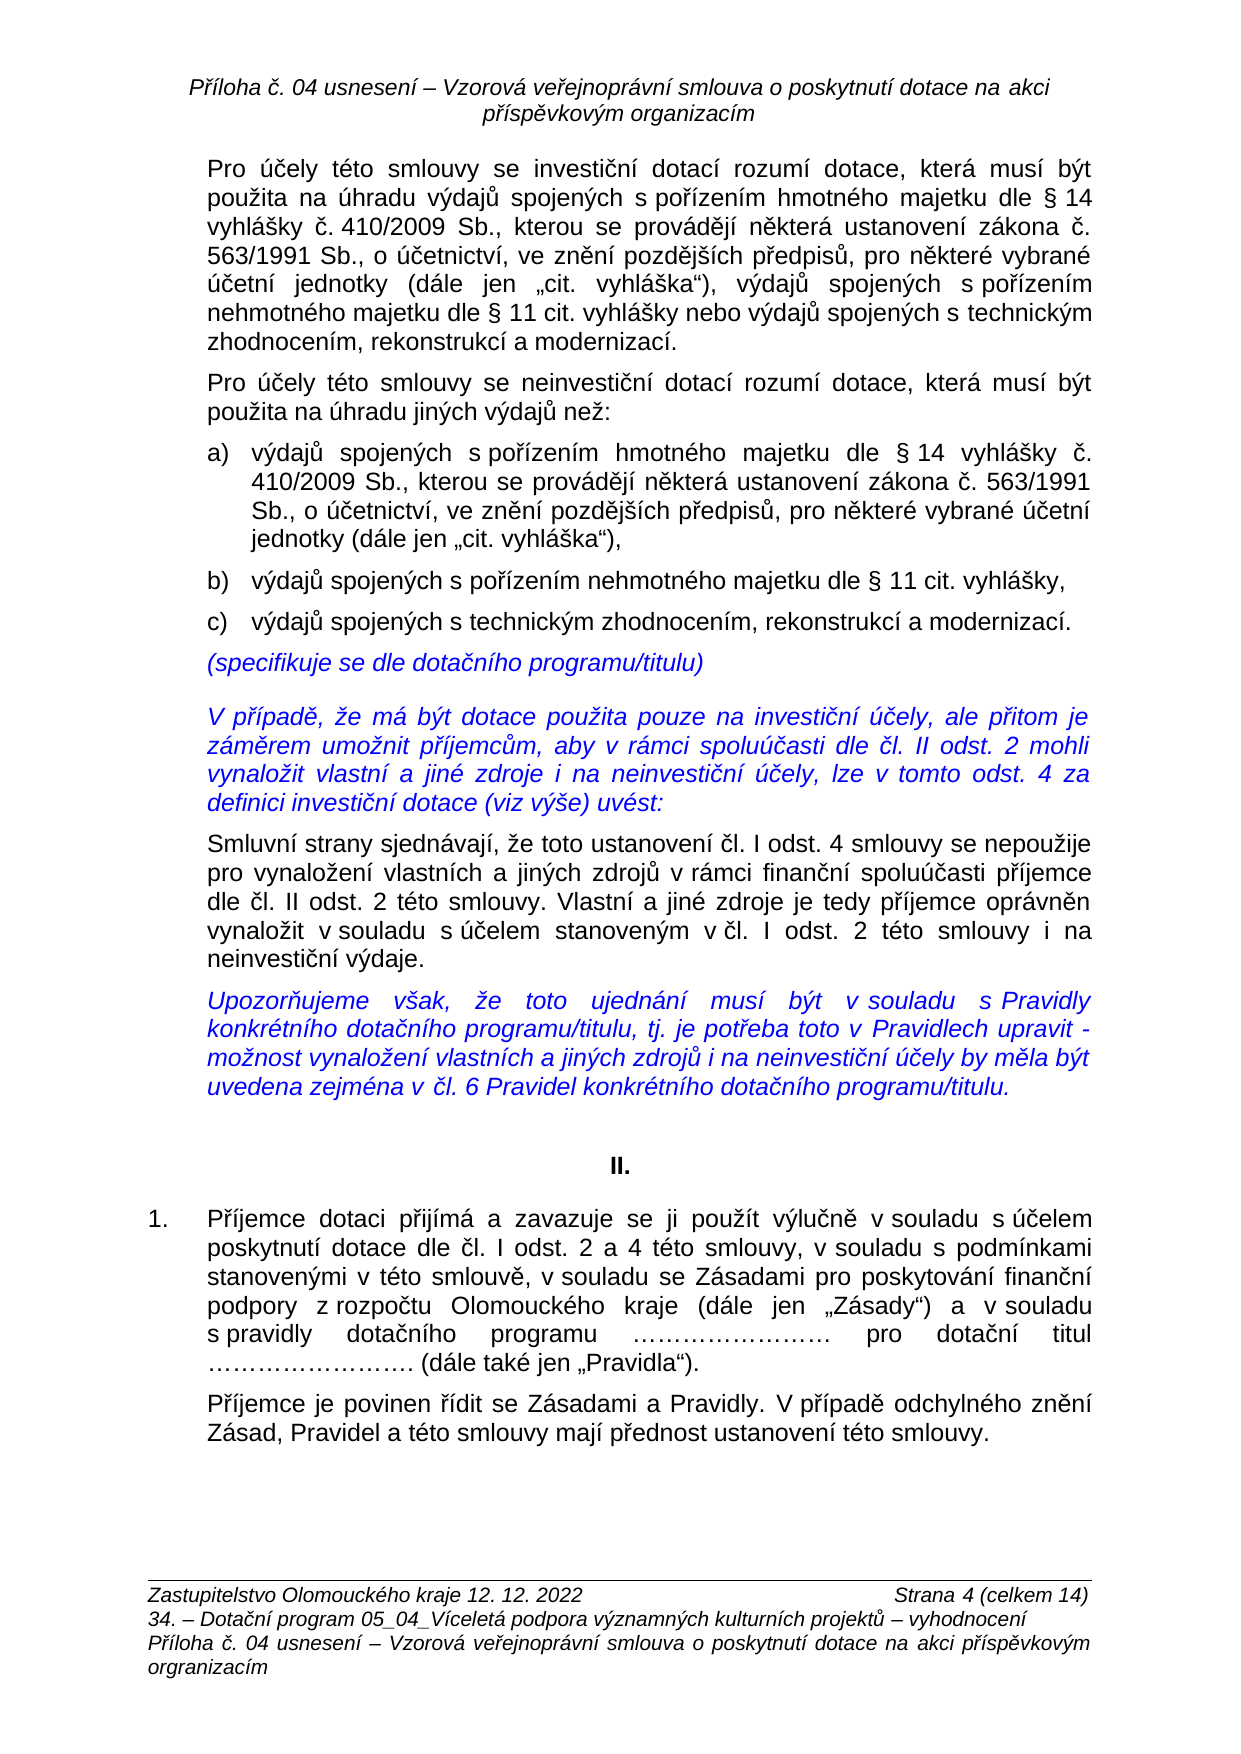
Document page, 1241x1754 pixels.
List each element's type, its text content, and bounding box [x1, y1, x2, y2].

list výdajů spojených s pořízením hmotného majetku dle § 14 vyhlášky č. 410/2009 Sb., kterou se provádějí některá ustanovení zákona č. 563/1991 Sb., o účetnictví, ve znění pozdějších předpisů, pro některé vybrané účetní jednotky (dále jen „cit. vyhláška“), [207, 438, 1092, 553]
text Upozorňujeme však, že toto ujednání musí být v souladu s Pravidly konkrétního dotačního programu/titulu, tj. je potřeba toto v Pravidlech upravit - možnost vynaložení vlastních a jiných zdrojů i na neinvestiční účely by měla být uvedena zejména v čl. 6 Pravidel konkrétního dotačního programu/titulu. [207, 986, 1092, 1101]
list výdajů spojených s technickým zhodnocením, rekonstrukcí a modernizací. [207, 607, 1092, 636]
text Příjemce je povinen řídit se Zásadami a Pravidly. V případě odchylného znění Zásad, Pravidel a této smlouvy mají přednost ustanovení této smlouvy. [207, 1389, 1092, 1447]
text Smluvní strany sjednávají, že toto ustanovení čl. I odst. 4 smlouvy se nepoužije pro vynaložení vlastních a jiných zdrojů v rámci finanční spoluúčasti příjemce dle čl. II odst. 2 této smlouvy. Vlastní a jiné zdroje je tedy příjemce oprávněn vynaložit v souladu s účelem stanoveným v čl. I odst. 2 této smlouvy i na neinvestiční výdaje. [207, 829, 1092, 973]
text V případě, že má být dotace použita pouze na investiční účely, ale přitom je záměrem umožnit příjemcům, aby v rámci spoluúčasti dle čl. II odst. 2 mohli vynaložit vlastní a jiné zdroje i na neinvestiční účely, lze v tomto odst. 4 za definici investiční dotace (viz výše) uvést: [207, 702, 1092, 817]
text Pro účely této smlouvy se investiční dotací rozumí dotace, která musí být použita na úhradu výdajů spojených s pořízením hmotného majetku dle § 14 vyhlášky č. 410/2009 Sb., kterou se provádějí některá ustanovení zákona č. 563/1991 Sb., o účetnictví, ve znění pozdějších předpisů, pro některé vybrané účetní jednotky (dále jen „cit. vyhláška“), výdajů spojených s pořízením nehmotného majetku dle § 11 cit. vyhlášky nebo výdajů spojených s technickým zhodnocením, rekonstrukcí a modernizací. [207, 154, 1092, 356]
text Pro účely této smlouvy se neinvestiční dotací rozumí dotace, která musí být použita na úhradu jiných výdajů než: [207, 368, 1092, 426]
list výdajů spojených s pořízením nehmotného majetku dle § 11 cit. vyhlášky, [207, 566, 1092, 594]
text II. [148, 1151, 1092, 1179]
list Příjemce dotaci přijímá a zavazuje se ji použít výlučně v souladu s účelem poskytnutí dotace dle čl. I odst. 2 a 4 této smlouvy, v souladu s podmínkami stanovenými v této smlouvě, v souladu se Zásadami pro poskytování finanční podpory z rozpočtu Olomouckého kraje (dále jen „Zásady“) a v souladu s pravidly dotačního programu …………………… pro dotační titul ……………………. (dále také jen „Pravidla“). [148, 1204, 1092, 1377]
text (specifikuje se dle dotačního programu/titulu) [207, 648, 1092, 677]
